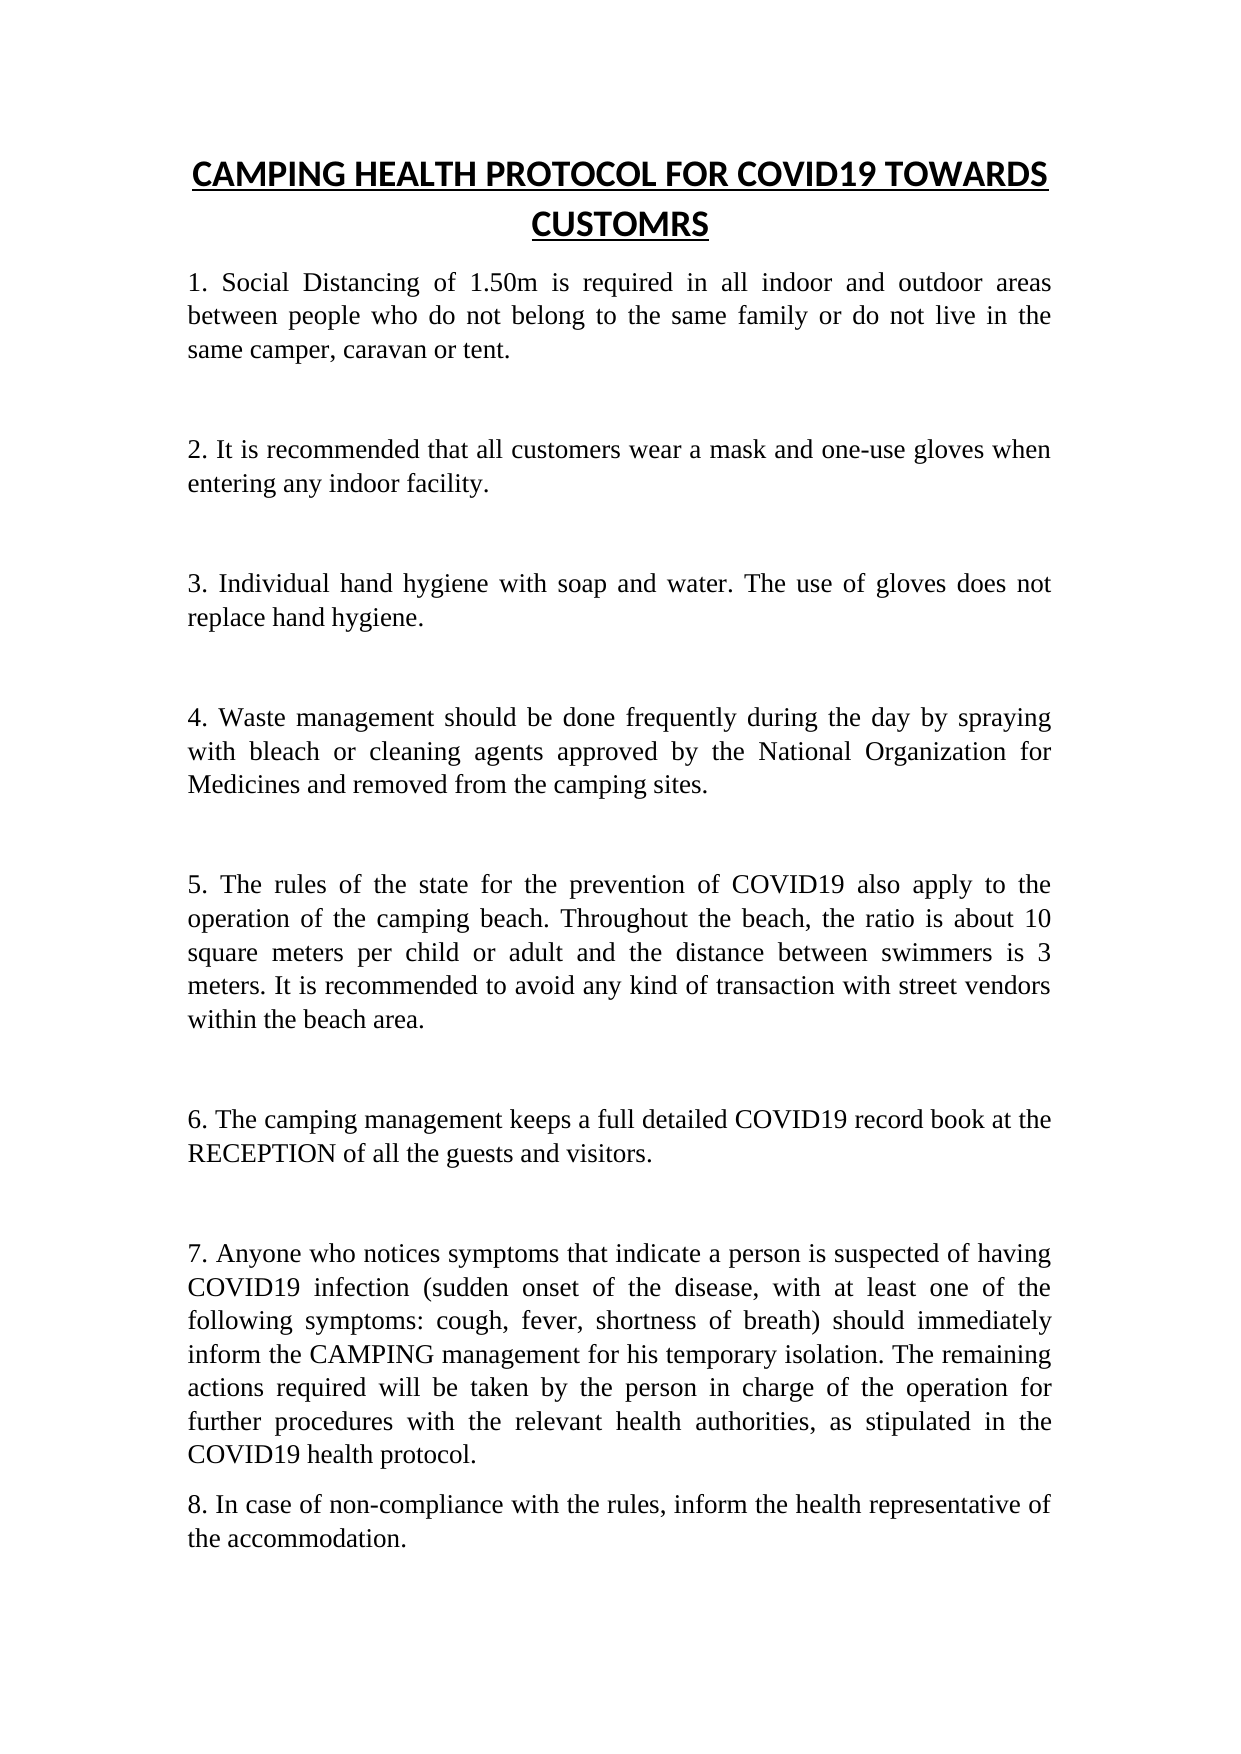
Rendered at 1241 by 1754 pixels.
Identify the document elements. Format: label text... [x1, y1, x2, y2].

text 6. The camping management keeps a full detailed COVID19 record book at the RECEPTION of all the guests and visitors. [187, 1103, 1053, 1168]
text CAMPING HEALTH PROTOCOL FOR COVID19 TOWARDS CUSTOMRS [187, 150, 1053, 245]
text 8. In case of non-compliance with the rules, inform the health representative of the accommodation. [187, 1488, 1053, 1553]
text 5. The rules of the state for the prevention of COVID19 also apply to the operation of the camping beach. Throughout the beach, the ratio is about 10 square meters per child or adult and the distance between swimmers is 3 meters. It is recommended to avoid any kind of transaction with street vendors within the beach area. [187, 868, 1053, 1034]
text 7. Anyone who notices symptoms that indicate a person is suspected of having COVID19 infection (sudden onset of the disease, with at least one of the following symptoms: cough, fever, shortness of breath) should immediately inform the CAMPING management for his temporary isolation. The remaining actions required will be taken by the person in charge of the operation for further procedures with the relevant health authorities, as stipulated in the COVID19 health protocol. [187, 1237, 1053, 1469]
text 4. Waste management should be done frequently during the day by spraying with bleach or cleaning agents approved by the National Organization for Medicines and removed from the camping sites. [187, 701, 1053, 799]
text 3. Individual hand hygiene with soap and water. The use of gloves does not replace hand hygiene. [187, 567, 1053, 632]
text 1. Social Distancing of 1.50m is required in all indoor and outdoor areas between people who do not belong to the same family or do not live in the same camper, caravan or tent. [187, 266, 1053, 364]
text 2. It is recommended that all customers wear a mask and one-use gloves when entering any indoor facility. [187, 433, 1053, 498]
